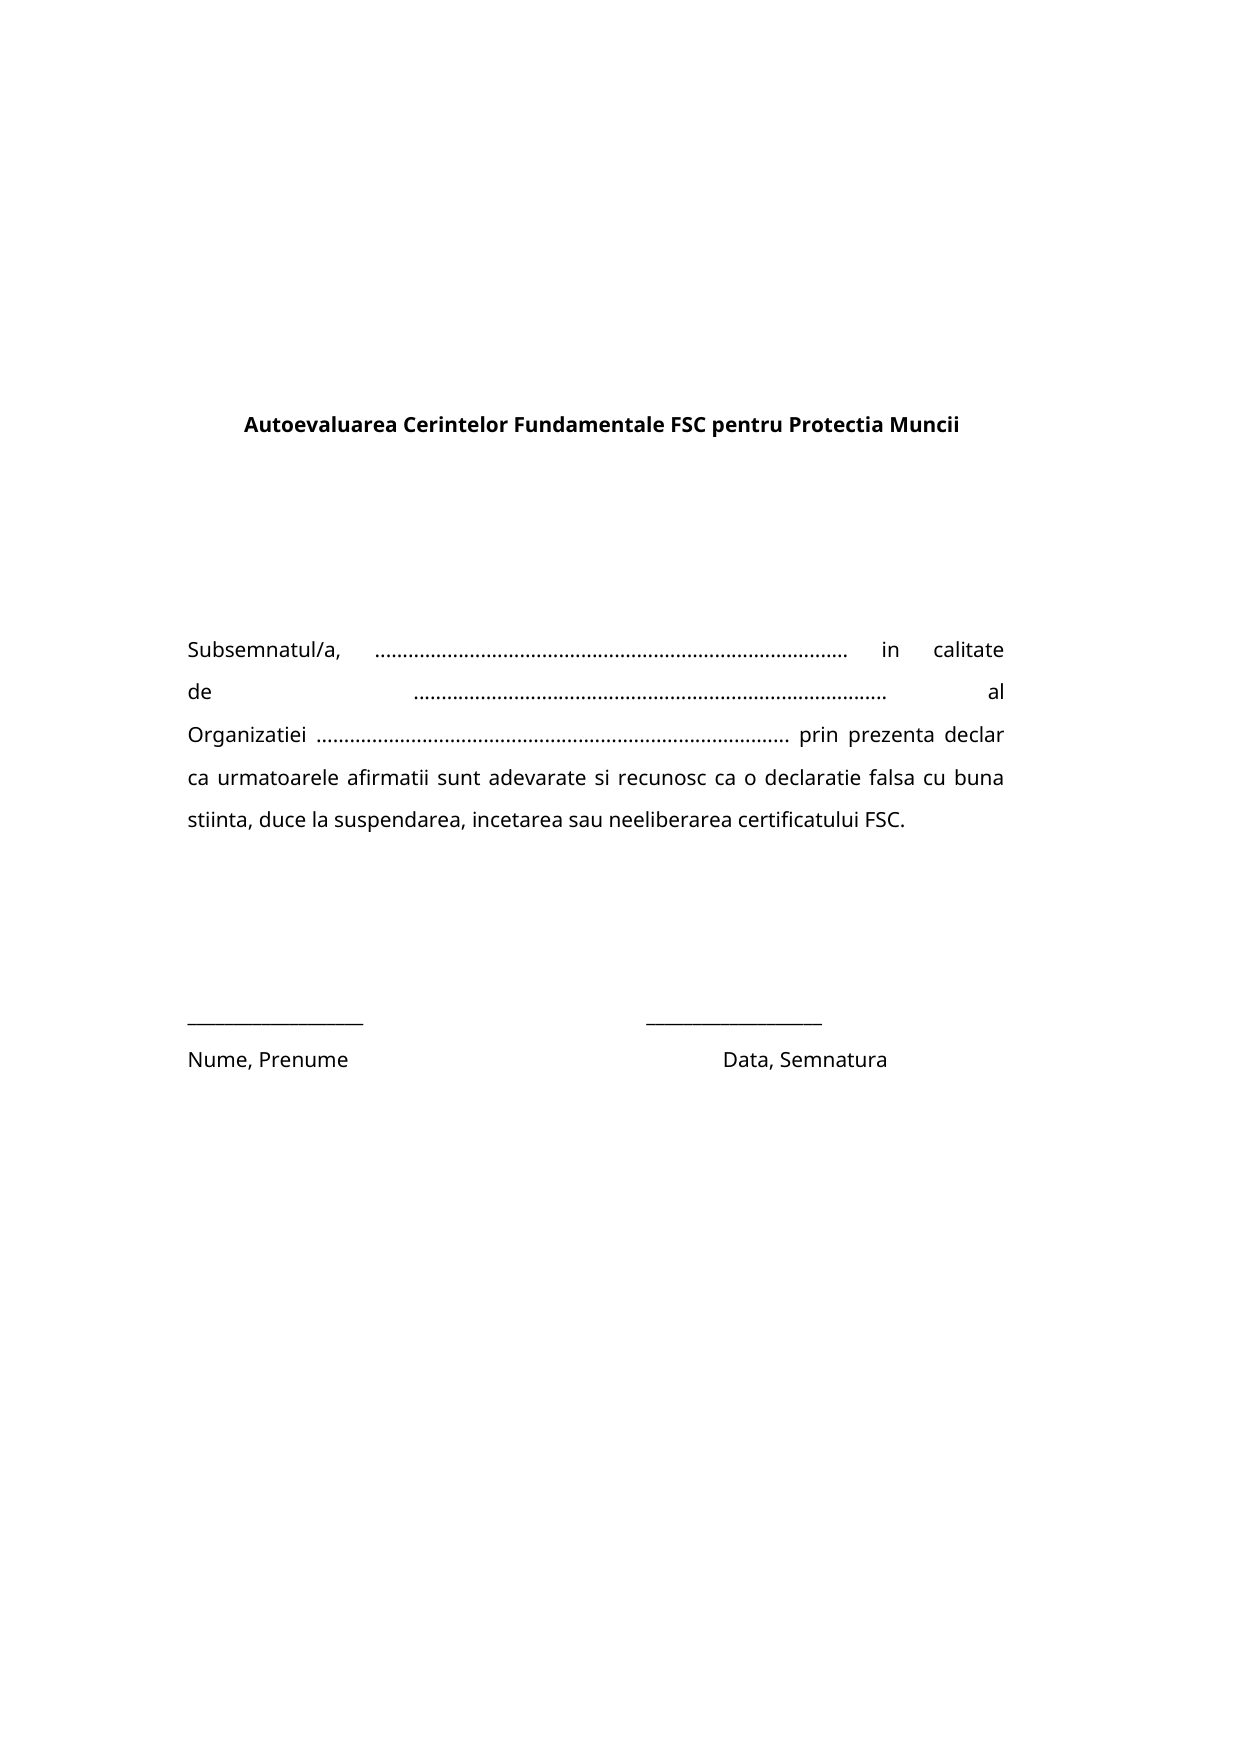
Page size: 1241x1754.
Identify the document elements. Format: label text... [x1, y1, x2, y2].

text Autoevaluarea Cerintelor Fundamentale FSC pentru Protectia Muncii [198, 412, 1006, 438]
text ___________________ ___________________ [187, 1000, 1053, 1028]
text Nume, Prenume Data, Semnatura [187, 1045, 1053, 1073]
text Subsemnatul/a, ..................................................................................... in calitate de ..................................................................................... al Organizatiei ..................................................................................... prin prezenta declar ca urmatoarele afirmatii sunt adevarate si recunosc ca o declaratie falsa cu buna stiinta, duce la suspendarea, incetarea sau neeliberarea certificatului FSC. [187, 635, 1006, 834]
